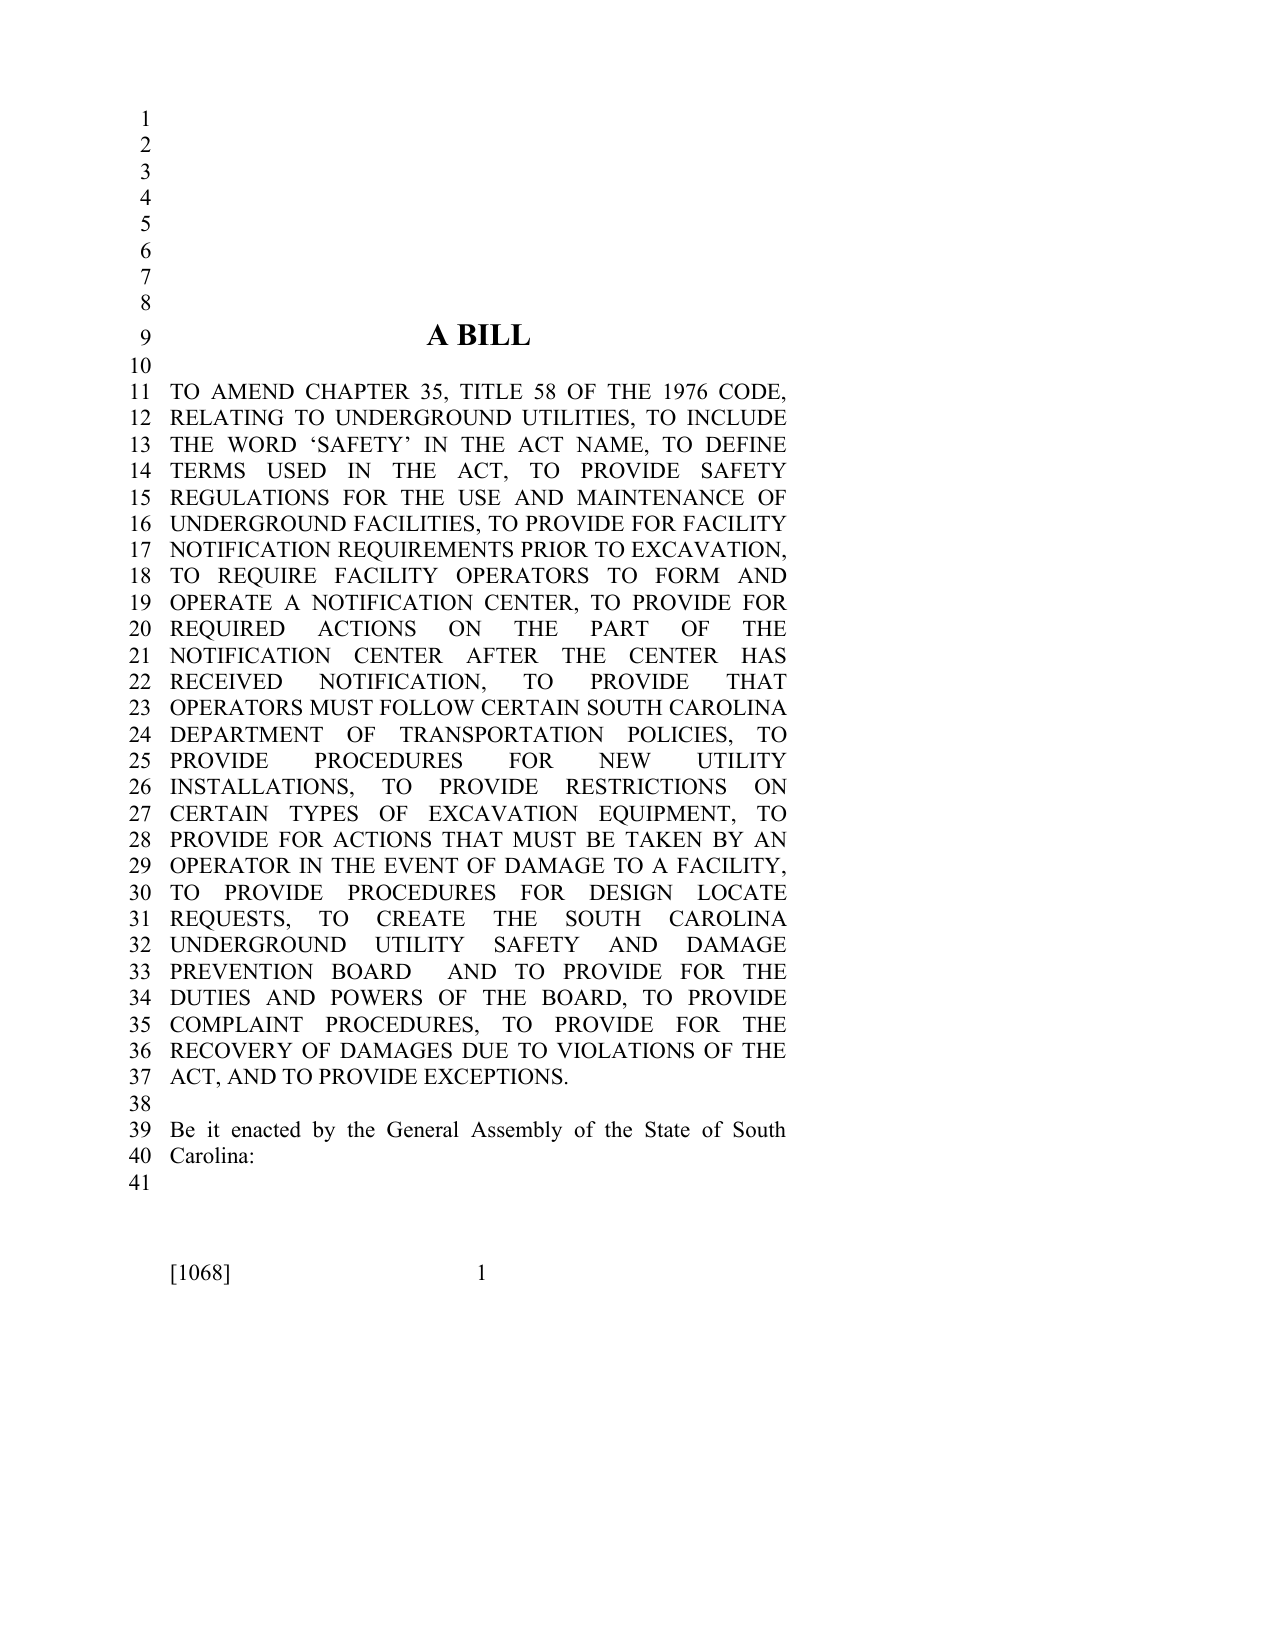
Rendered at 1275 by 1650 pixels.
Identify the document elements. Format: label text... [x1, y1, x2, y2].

text A BILL [169, 316, 787, 352]
text Be it enacted by the General Assembly of the State of South Carolina: [169, 1116, 787, 1169]
text TO AMEND CHAPTER 35, TITLE 58 OF THE 1976 CODE, RELATING TO UNDERGROUND UTILITIES, TO INCLUDE THE WORD ‘SAFETY’ IN THE ACT NAME, TO DEFINE TERMS USED IN THE ACT, TO PROVIDE SAFETY REGULATIONS FOR THE USE AND MAINTENANCE OF UNDERGROUND FACILITIES, TO PROVIDE FOR FACILITY NOTIFICATION REQUIREMENTS PRIOR TO EXCAVATION, TO REQUIRE FACILITY OPERATORS TO FORM AND OPERATE A NOTIFICATION CENTER, TO PROVIDE FOR REQUIRED ACTIONS ON THE PART OF THE NOTIFICATION CENTER AFTER THE CENTER HAS RECEIVED NOTIFICATION, TO PROVIDE THAT OPERATORS MUST FOLLOW CERTAIN SOUTH CAROLINA DEPARTMENT OF TRANSPORTATION POLICIES, TO PROVIDE PROCEDURES FOR NEW UTILITY INSTALLATIONS, TO PROVIDE RESTRICTIONS ON CERTAIN TYPES OF EXCAVATION EQUIPMENT, TO PROVIDE FOR ACTIONS THAT MUST BE TAKEN BY AN OPERATOR IN THE EVENT OF DAMAGE TO A FACILITY, TO PROVIDE PROCEDURES FOR DESIGN LOCATE REQUESTS, TO CREATE THE SOUTH CAROLINA UNDERGROUND UTILITY SAFETY AND DAMAGE PREVENTION BOARD AND TO PROVIDE FOR THE DUTIES AND POWERS OF THE BOARD, TO PROVIDE COMPLAINT PROCEDURES, TO PROVIDE FOR THE RECOVERY OF DAMAGES DUE TO VIOLATIONS OF THE ACT, AND TO PROVIDE EXCEPTIONS. [169, 378, 787, 1090]
